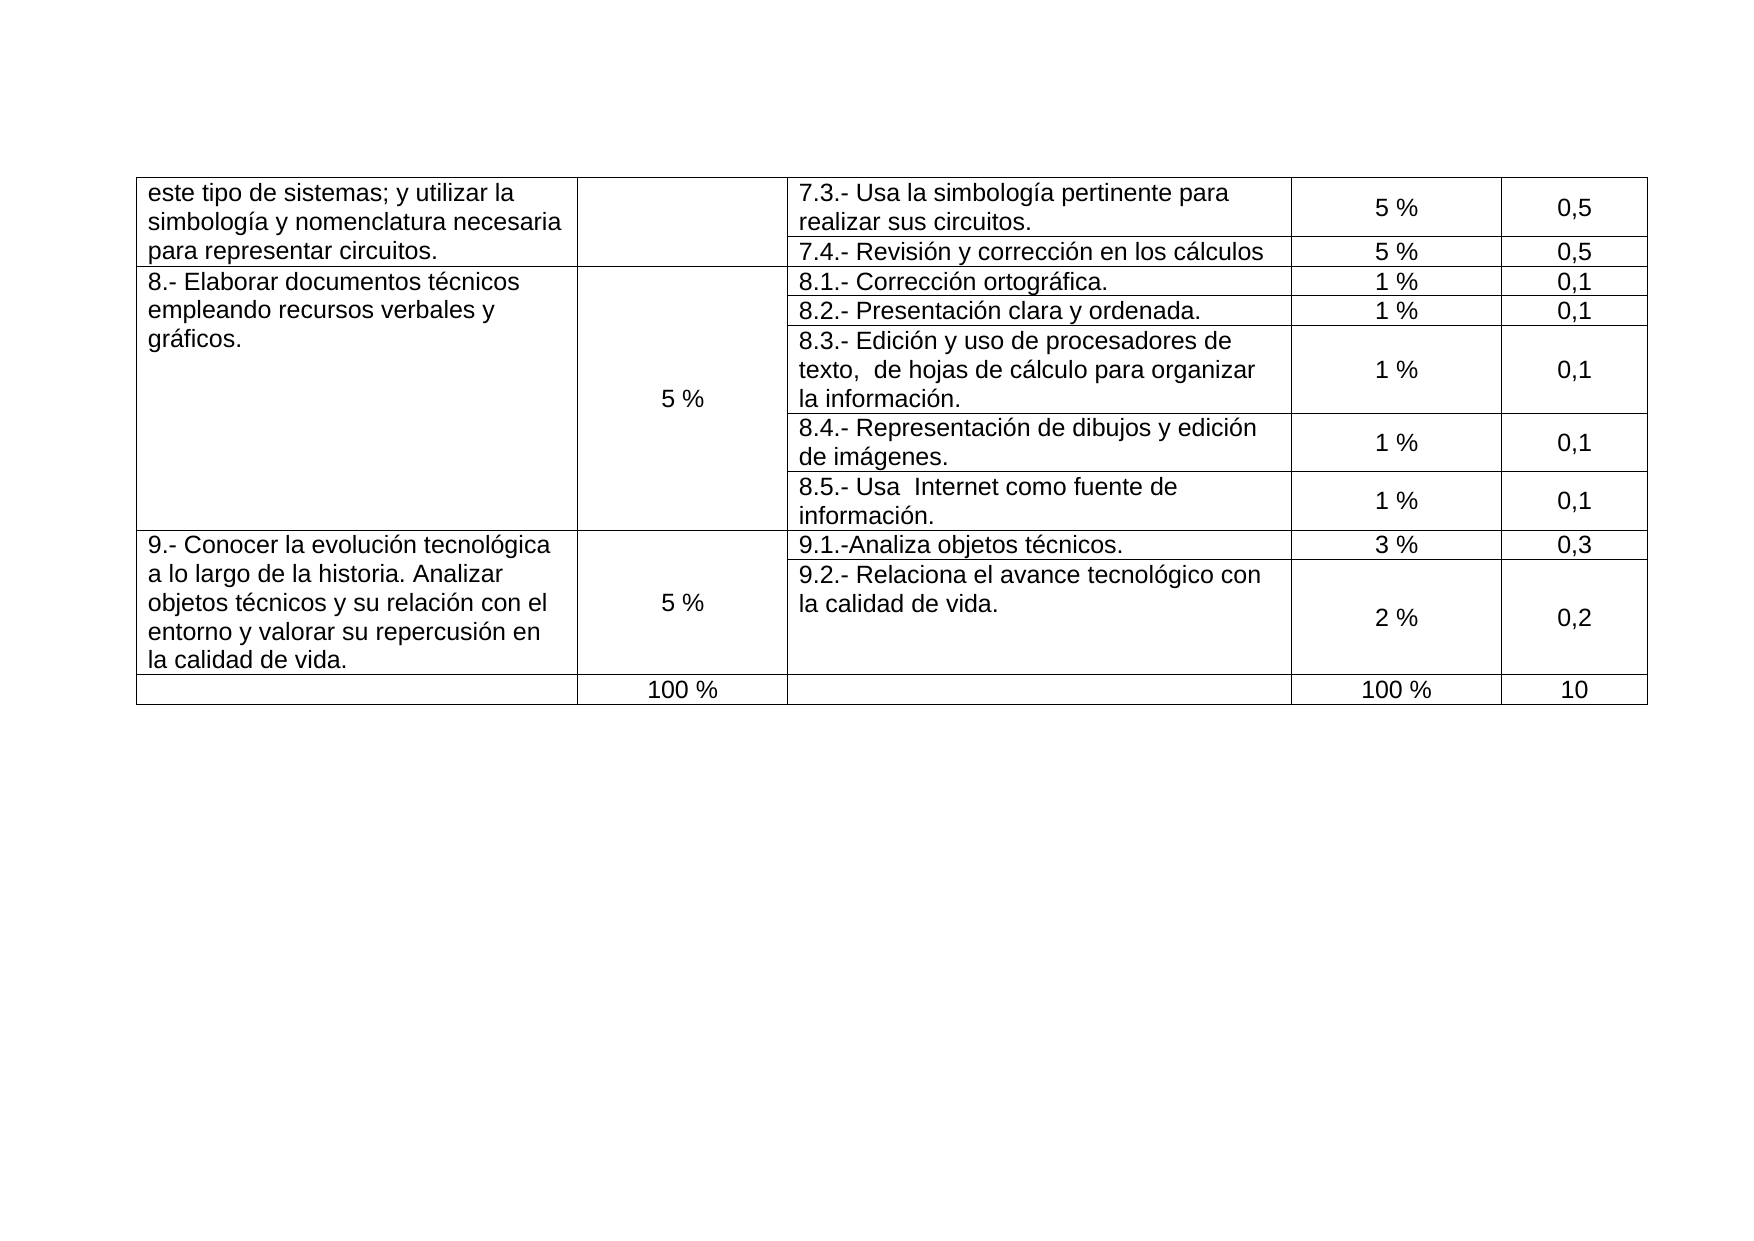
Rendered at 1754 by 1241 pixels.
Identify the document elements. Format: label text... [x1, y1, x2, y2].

table_cell 7.4.- Revisión y corrección en los cálculos [788, 237, 1291, 266]
table_cell 8.4.- Representación de dibujos y edición de imágenes. [788, 414, 1291, 471]
table_cell 7.3.- Usa la simbología pertinente para realizar sus circuitos. [788, 178, 1291, 236]
table_cell 10 [1502, 675, 1647, 704]
table_cell 100 % [578, 675, 787, 704]
table_cell 8.2.- Presentación clara y ordenada. [788, 296, 1291, 325]
table_cell 0,1 [1502, 267, 1647, 295]
table_cell 0,5 [1502, 178, 1647, 236]
table_cell 8.- Elaborar documentos técnicos empleando recursos verbales y gráficos. [137, 267, 577, 529]
table_cell 1 % [1292, 414, 1501, 471]
table_cell [137, 675, 577, 704]
table_cell 5 % [578, 531, 787, 674]
table_cell 8.5.- Usa Internet como fuente de información. [788, 472, 1291, 529]
table_cell 8.1.- Corrección ortográfica. [788, 267, 1291, 295]
table_cell 9.- Conocer la evolución tecnológica a lo largo de la historia. Analizar objetos técnicos y su relación con el entorno y valorar su repercusión en la calidad de vida. [137, 531, 577, 674]
table_cell 1 % [1292, 296, 1501, 325]
table_cell 0,1 [1502, 414, 1647, 471]
table_cell 100 % [1292, 675, 1501, 704]
table_cell 0,5 [1502, 237, 1647, 266]
table_cell 0,1 [1502, 472, 1647, 529]
table_cell 9.1.-Analiza objetos técnicos. [788, 531, 1291, 559]
table_cell 0,1 [1502, 326, 1647, 412]
table_cell 5 % [578, 267, 787, 529]
table_cell 5 % [1292, 178, 1501, 236]
table_cell 9.2.- Relaciona el avance tecnológico con la calidad de vida. [788, 560, 1291, 674]
table_cell 3 % [1292, 531, 1501, 559]
table_cell 5 % [1292, 237, 1501, 266]
table_cell 8.3.- Edición y uso de procesadores de texto, de hojas de cálculo para organizar la información. [788, 326, 1291, 412]
table_cell [788, 675, 1291, 704]
table_cell 1 % [1292, 326, 1501, 412]
table_cell 0,1 [1502, 296, 1647, 325]
table_cell 0,2 [1502, 560, 1647, 674]
table_cell 1 % [1292, 267, 1501, 295]
table_cell 2 % [1292, 560, 1501, 674]
table_cell 0,3 [1502, 531, 1647, 559]
table_cell 1 % [1292, 472, 1501, 529]
